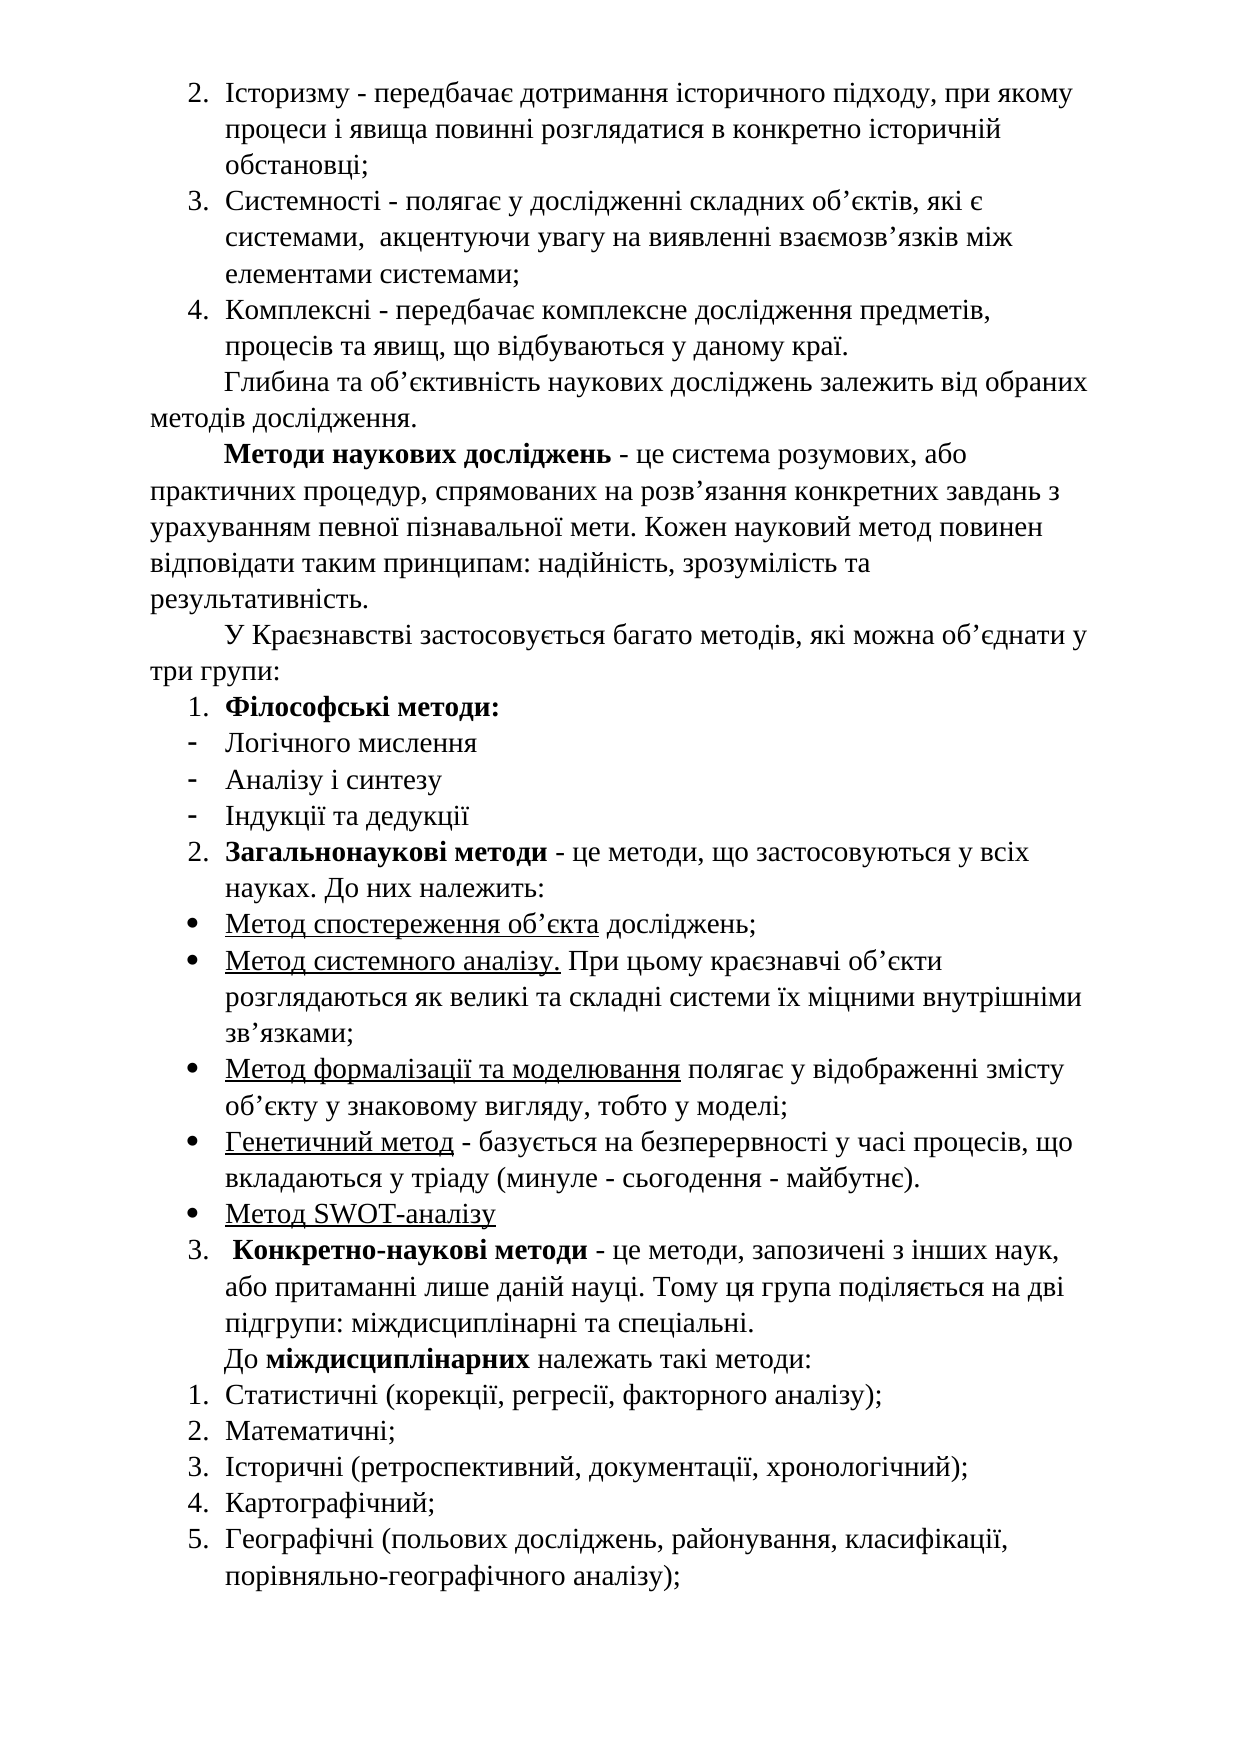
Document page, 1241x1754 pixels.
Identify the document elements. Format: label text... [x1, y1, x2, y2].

text До міждисциплінарних належать такі методи: [150, 1341, 1090, 1374]
list Статистичні (корекції, регресії, факторного аналізу); [187, 1377, 1090, 1411]
list Конкретно-наукові методи - це методи, запозичені з інших наук, або притаманні лише даній науці. Тому ця група поділяється на дві підгрупи: міждисциплінарні та спеціальні. [187, 1232, 1090, 1338]
list Метод системного аналізу. При цьому краєзнавчі об’єкти розглядаються як великі та складні системи їх міцними внутрішніми зв’язками; [187, 943, 1090, 1049]
text Методи наукових досліджень - це система розумових, або практичних процедур, спрямованих на розв’язання конкретних завдань з урахуванням певної пізнавальної мети. Кожен науковий метод повинен відповідати таким принципам: надійність, зрозумілість та результативність. [150, 436, 1090, 614]
list Комплексні - передбачає комплексне дослідження предметів, процесів та явищ, що відбуваються у даному краї. [187, 292, 1090, 362]
list Системності - полягає у дослідженні складних об’єктів, які є системами, акцентуючи увагу на виявленні взаємозв’язків між елементами системами; [187, 183, 1090, 289]
list Географічні (польових досліджень, районування, класифікації, порівняльно-географічного аналізу); [187, 1522, 1090, 1591]
list Математичні; [187, 1413, 1090, 1447]
list Логічного мислення [187, 726, 1090, 759]
list Метод SWOT-аналізу [187, 1196, 1090, 1230]
list Генетичний метод - базується на безперервності у часі процесів, що вкладаються у тріаду (минуле - сьогодення - майбутнє). [187, 1124, 1090, 1194]
list Філософські методи: [187, 689, 1090, 723]
text Глибина та об’єктивність наукових досліджень залежить від обраних методів дослідження. [150, 364, 1090, 434]
list Історичні (ретроспективний, документації, хронологічний); [187, 1449, 1090, 1483]
list Індукції та дедукції [187, 798, 1090, 832]
list Історизму - передбачає дотримання історичного підходу, при якому процеси і явища повинні розглядатися в конкретно історичній обстановці; [187, 75, 1090, 181]
list Картографічний; [187, 1486, 1090, 1519]
list Аналізу і синтезу [187, 762, 1090, 796]
list Метод спостереження об’єкта досліджень; [187, 907, 1090, 940]
list Загальнонаукові методи - це методи, що застосовуються у всіх науках. До них належить: [187, 834, 1090, 904]
list Метод формалізації та моделювання полягає у відображенні змісту об’єкту у знаковому вигляду, тобто у моделі; [187, 1051, 1090, 1121]
text У Краєзнавстві застосовується багато методів, які можна об’єднати у три групи: [150, 617, 1090, 687]
